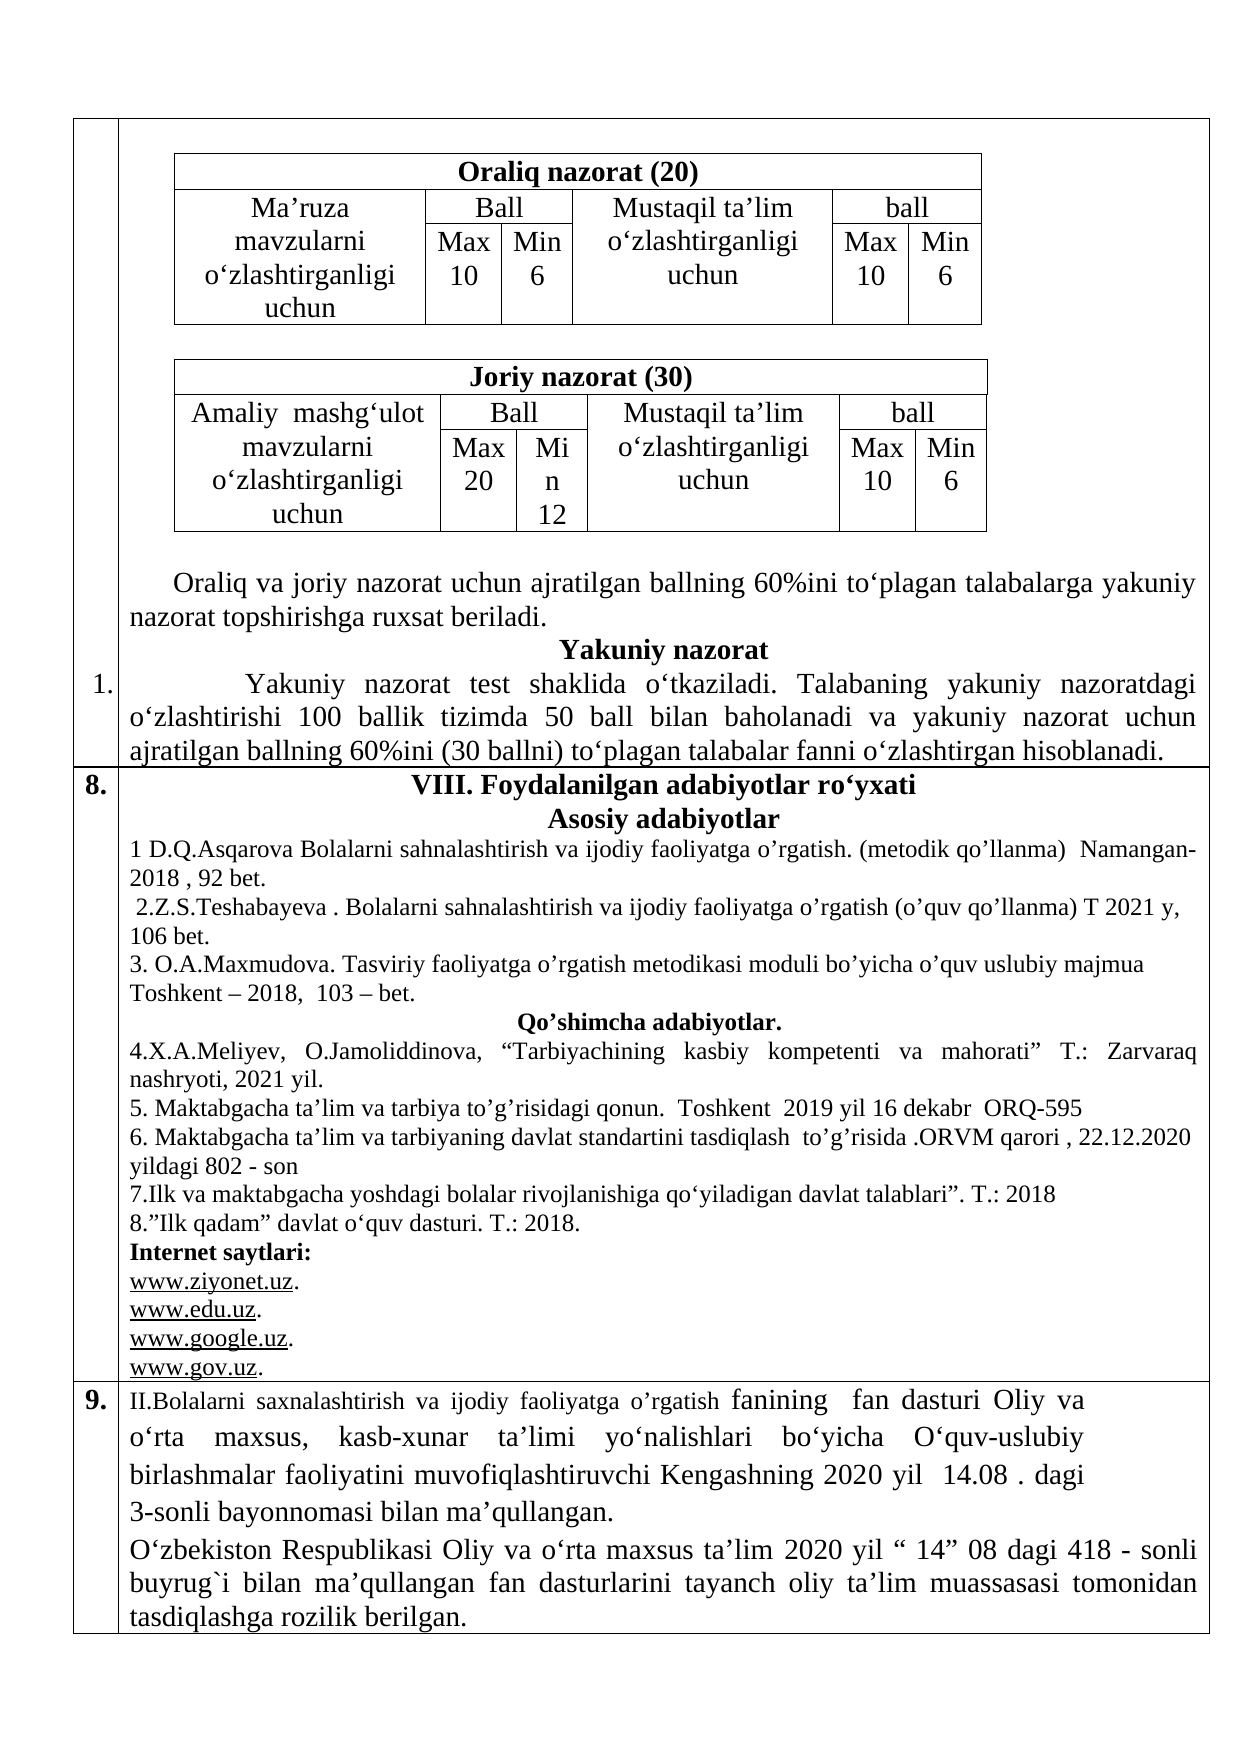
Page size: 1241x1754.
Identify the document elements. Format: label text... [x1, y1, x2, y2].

table_cell VIII. Foydalanilgan adabiyotlar ro‘yxati Asosiy adabiyotlar 1 D.Q.Asqarova Bolalarni sahnalashtirish va ijodiy faoliyatga o’rgatish. (metodik qo’llanma) Namangan-2018 , 92 bet. 2.Z.S.Teshabayeva . Bolalarni sahnalashtirish va ijodiy faoliyatga o’rgatish (o’quv qo’llanma) T 2021 y, 106 bet. 3. O.A.Maxmudova. Tasviriy faoliyatga o’rgatish metodikasi moduli bo’yicha o’quv uslubiy majmua Toshkent – 2018, 103 – bet. Qo’shimcha adabiyotlar. 4.X.A.Meliyev, O.Jamoliddinova, “Tarbiyachining kasbiy kompetenti va mahorati” T.: Zarvaraq nashryoti, 2021 yil. 5. Maktabgacha ta’lim va tarbiya to’g’risidagi qonun. Toshkent 2019 yil 16 dekabr ORQ-595 6. Maktabgacha ta’lim va tarbiyaning davlat standartini tasdiqlash to’g’risida .ORVM qarori , 22.12.2020 yildagi 802 - son 7.Ilk va maktabgacha yoshdagi bolalar rivojlanishiga qo‘yiladigan davlat talablari”. T.: 2018 8.”Ilk qadam” davlat o‘quv dasturi. T.: 2018. Internet saytlari: www.ziyonet.uz. www.edu.uz. www.google.uz. www.gov.uz. [119, 768, 1209, 1381]
table_cell 8. [74, 768, 118, 1381]
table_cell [119, 119, 1209, 766]
table_cell II.Bolalarni saxnalashtirish va ijodiy faoliyatga o’rgatish fanining fan dasturi Oliy va o‘rta maxsus, kasb-xunar ta’limi yo‘nalishlari bo‘yicha O‘quv-uslubiy birlashmalar faoliyatini muvofiqlashtiruvchi Kengashning 2020 yil 14.08 . dagi 3-sonli bayonnomasi bilan ma’qullangan. O‘zbekiston Respublikasi Oliy va o‘rta maxsus ta’lim 2020 yil “ 14” 08 dagi 418 - sonli buyrug`i bilan ma’qullangan fan dasturlarini tayanch oliy ta’lim muassasasi tomonidan tasdiqlashga rozilik berilgan. [119, 1382, 1209, 1632]
table_cell 9. [74, 1382, 118, 1632]
table_cell 7. [74, 119, 118, 766]
